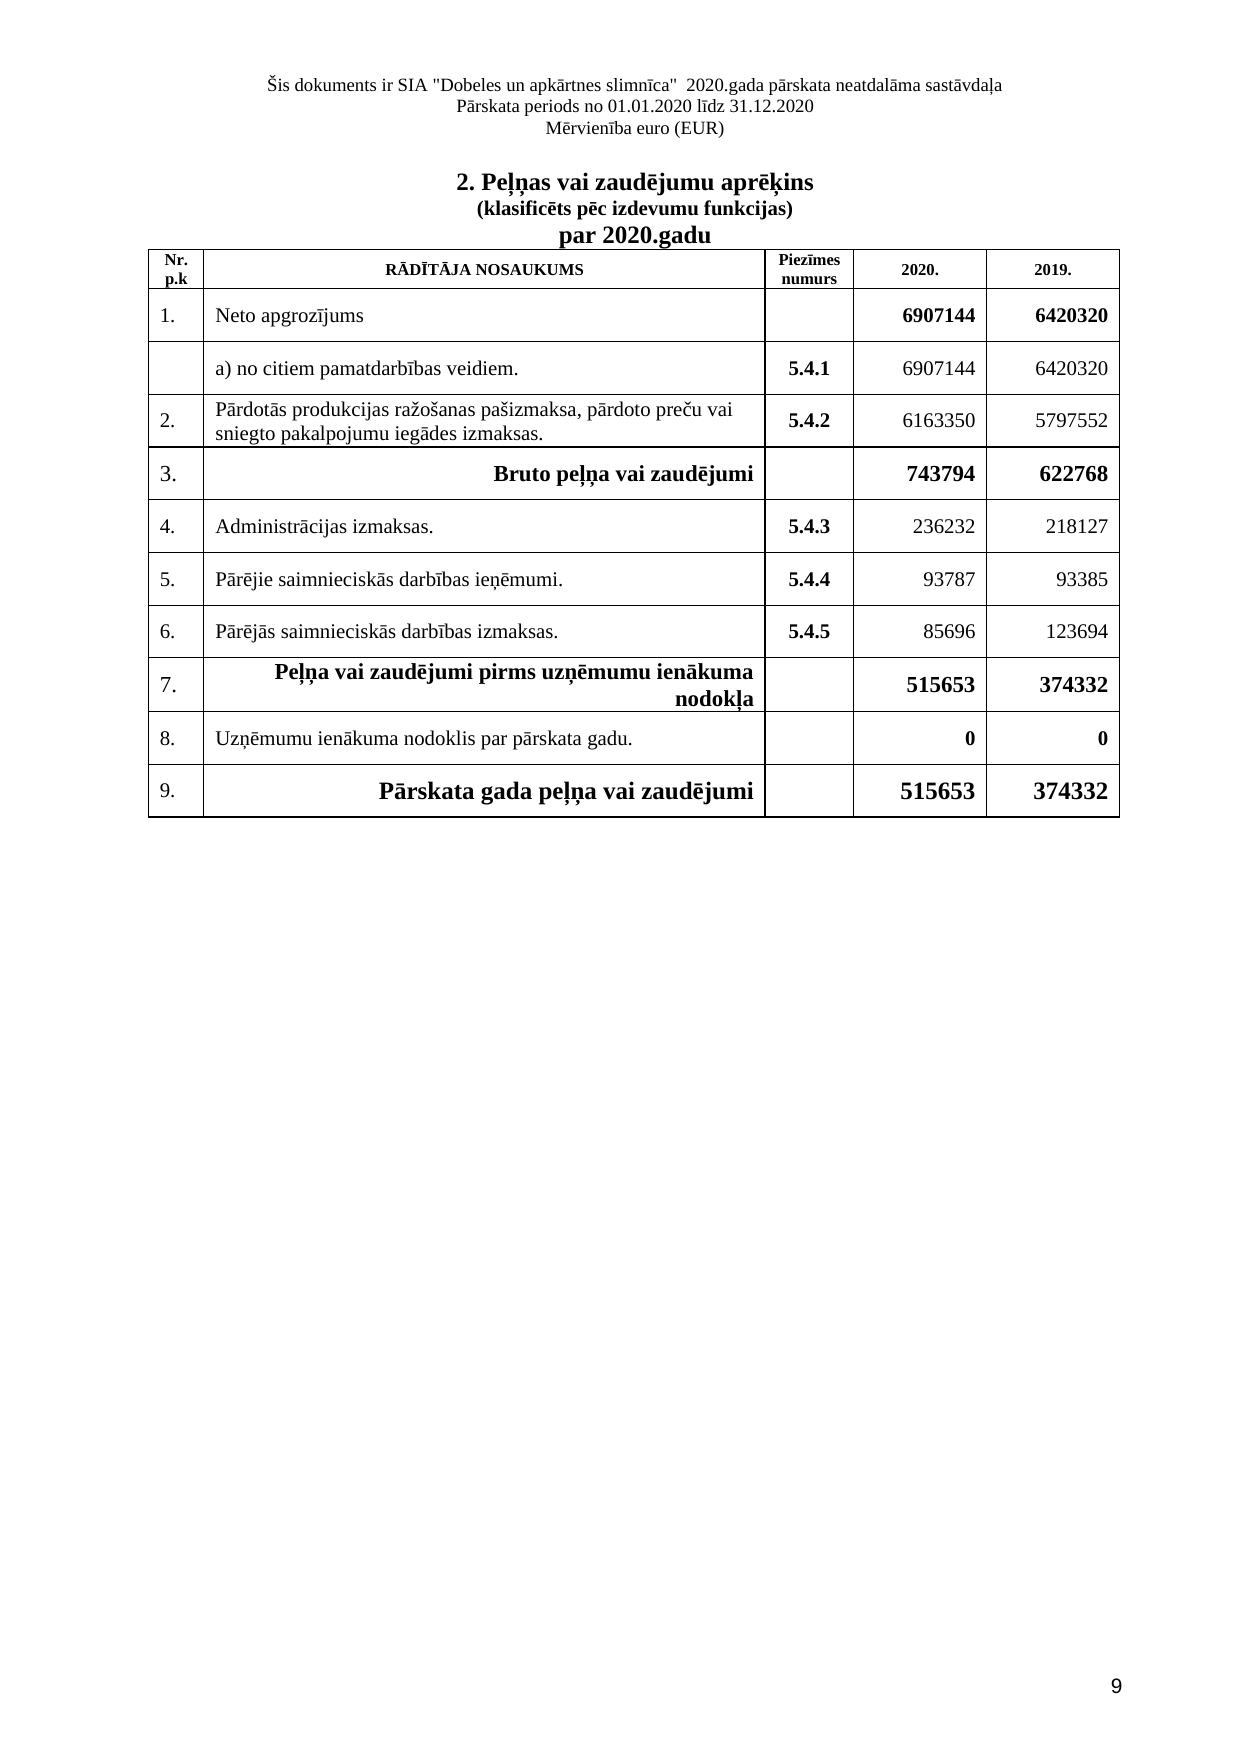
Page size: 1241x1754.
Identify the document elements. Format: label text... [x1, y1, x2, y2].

table_cell 743794 [854, 448, 986, 499]
table_cell 1. [149, 289, 203, 341]
table_cell Pārējās saimnieciskās darbības izmaksas. [204, 606, 764, 657]
table_cell 5.4.1 [766, 342, 853, 394]
table_cell 6907144 [854, 289, 986, 341]
table_cell 93385 [987, 553, 1119, 604]
table_cell 622768 [987, 448, 1119, 499]
table_cell Pārdotās produkcijas ražošanas pašizmaksa, pārdoto preču vai sniegto pakalpojumu iegādes izmaksas. [204, 395, 764, 446]
table_cell 6163350 [854, 395, 986, 446]
table_cell 236232 [854, 500, 986, 552]
table_cell 5. [149, 553, 203, 604]
table_cell 123694 [987, 606, 1119, 657]
table_cell 5.4.3 [766, 500, 853, 552]
table_header 2019. [987, 250, 1119, 288]
text 2. Peļņas vai zaudējumu aprēķins [148, 167, 1122, 196]
table_cell Pārējie saimnieciskās darbības ieņēmumi. [204, 553, 764, 604]
table_cell [766, 448, 853, 499]
table_cell Peļņa vai zaudējumi pirms uzņēmumu ienākuma nodokļa [204, 658, 764, 711]
table_cell 6420320 [987, 342, 1119, 394]
table_header Piezīmes numurs [766, 250, 853, 288]
table_cell 6. [149, 606, 203, 657]
table_cell 0 [987, 712, 1119, 764]
table_cell 515653 [854, 658, 986, 711]
table_cell 6907144 [854, 342, 986, 394]
table_cell 7. [149, 658, 203, 711]
table_cell 3. [149, 448, 203, 499]
table_cell 515653 [854, 765, 986, 816]
table_cell a) no citiem pamatdarbības veidiem. [204, 342, 764, 394]
table_cell 5.4.2 [766, 395, 853, 446]
table_cell Uzņēmumu ienākuma nodoklis par pārskata gadu. [204, 712, 764, 764]
table_cell Bruto peļņa vai zaudējumi [204, 448, 764, 499]
table_cell Pārskata gada peļņa vai zaudējumi [204, 765, 764, 816]
table_cell 374332 [987, 658, 1119, 711]
table_cell 5.4.5 [766, 606, 853, 657]
table_cell 9. [149, 765, 203, 816]
table_header 2020. [854, 250, 986, 288]
subtitle par 2020.gadu [148, 220, 1122, 249]
table_cell 218127 [987, 500, 1119, 552]
table_cell 8. [149, 712, 203, 764]
table_cell Administrācijas izmaksas. [204, 500, 764, 552]
table_cell [149, 342, 203, 394]
table_cell 85696 [854, 606, 986, 657]
table_cell Neto apgrozījums [204, 289, 764, 341]
table_cell [766, 658, 853, 711]
table_cell [766, 765, 853, 816]
table_cell 93787 [854, 553, 986, 604]
table_cell [766, 289, 853, 341]
table_cell 374332 [987, 765, 1119, 816]
table_header RĀDĪTĀJA NOSAUKUMS [204, 250, 764, 288]
table_cell 2. [149, 395, 203, 446]
table_cell 5797552 [987, 395, 1119, 446]
table_cell 0 [854, 712, 986, 764]
table_cell [766, 712, 853, 764]
table_cell 5.4.4 [766, 553, 853, 604]
table_cell 6420320 [987, 289, 1119, 341]
table_cell 4. [149, 500, 203, 552]
text (klasificēts pēc izdevumu funkcijas) [148, 196, 1122, 220]
table_header Nr. p.k [149, 250, 203, 288]
